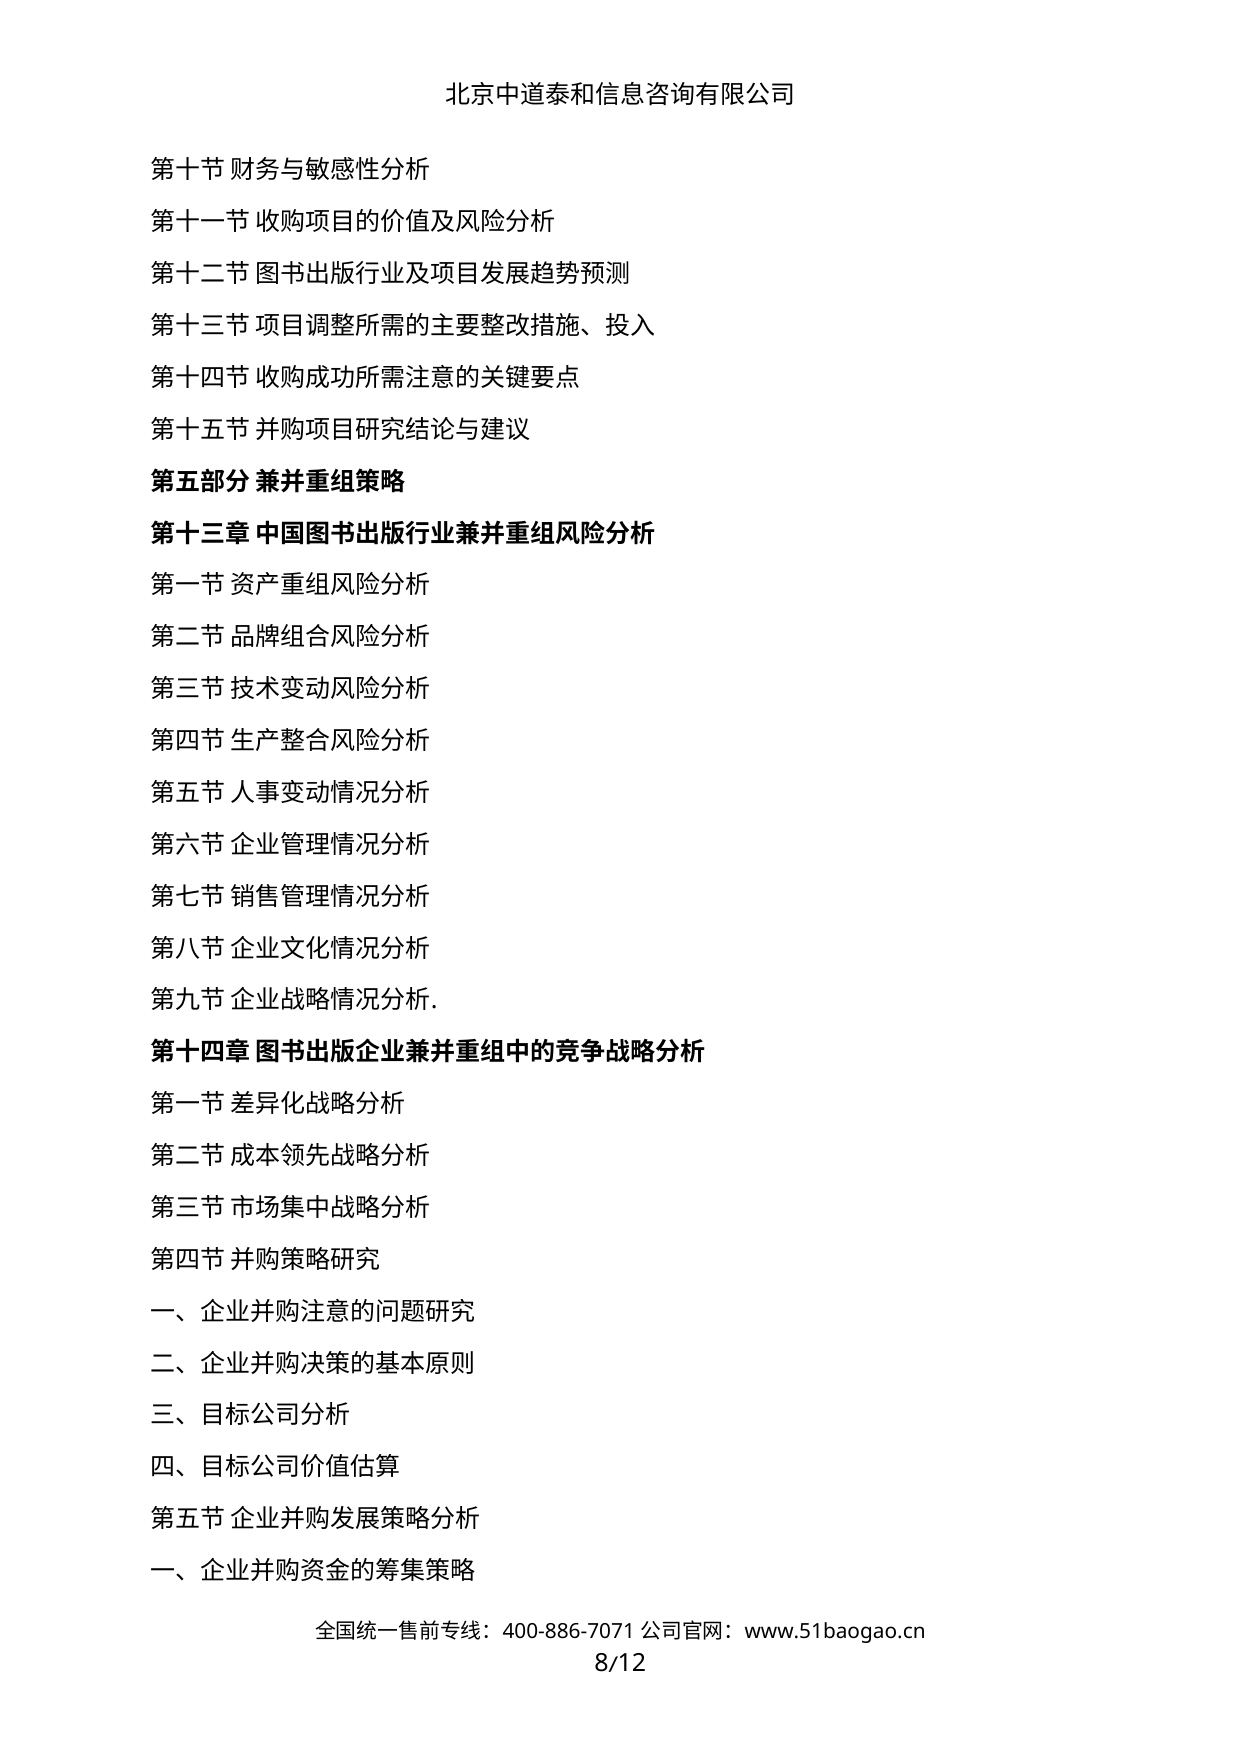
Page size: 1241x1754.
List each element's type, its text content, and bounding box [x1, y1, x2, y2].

text 第二节 品牌组合风险分析 [150, 617, 1090, 653]
text 一、企业并购注意的问题研究 [150, 1291, 1090, 1327]
text 第六节 企业管理情况分析 [150, 824, 1090, 861]
text 第四节 生产整合风险分析 [150, 721, 1090, 757]
text 第十三节 项目调整所需的主要整改措施、投入 [150, 306, 1090, 342]
text 第二节 成本领先战略分析 [150, 1136, 1090, 1172]
text 第九节 企业战略情况分析. [150, 980, 1090, 1016]
text 第八节 企业文化情况分析 [150, 928, 1090, 964]
text 第七节 销售管理情况分析 [150, 876, 1090, 912]
text 第十三章 中国图书出版行业兼并重组风险分析 [150, 513, 1090, 549]
text 第五节 企业并购发展策略分析 [150, 1499, 1090, 1535]
text 第三节 市场集中战略分析 [150, 1187, 1090, 1224]
text 第十四节 收购成功所需注意的关键要点 [150, 357, 1090, 394]
text 四、目标公司价值估算 [150, 1447, 1090, 1483]
text 一、企业并购资金的筹集策略 [150, 1551, 1090, 1587]
text 第十一节 收购项目的价值及风险分析 [150, 202, 1090, 238]
text 第一节 差异化战略分析 [150, 1084, 1090, 1120]
text 第十节 财务与敏感性分析 [150, 150, 1090, 186]
text 二、企业并购决策的基本原则 [150, 1343, 1090, 1379]
text 第十二节 图书出版行业及项目发展趋势预测 [150, 254, 1090, 290]
text 第四节 并购策略研究 [150, 1239, 1090, 1276]
text 第十五节 并购项目研究结论与建议 [150, 409, 1090, 446]
text 第十四章 图书出版企业兼并重组中的竞争战略分析 [150, 1032, 1090, 1068]
text 第五部分 兼并重组策略 [150, 461, 1090, 497]
text 第五节 人事变动情况分析 [150, 772, 1090, 809]
text 第三节 技术变动风险分析 [150, 669, 1090, 705]
text 第一节 资产重组风险分析 [150, 565, 1090, 601]
text 三、目标公司分析 [150, 1395, 1090, 1431]
